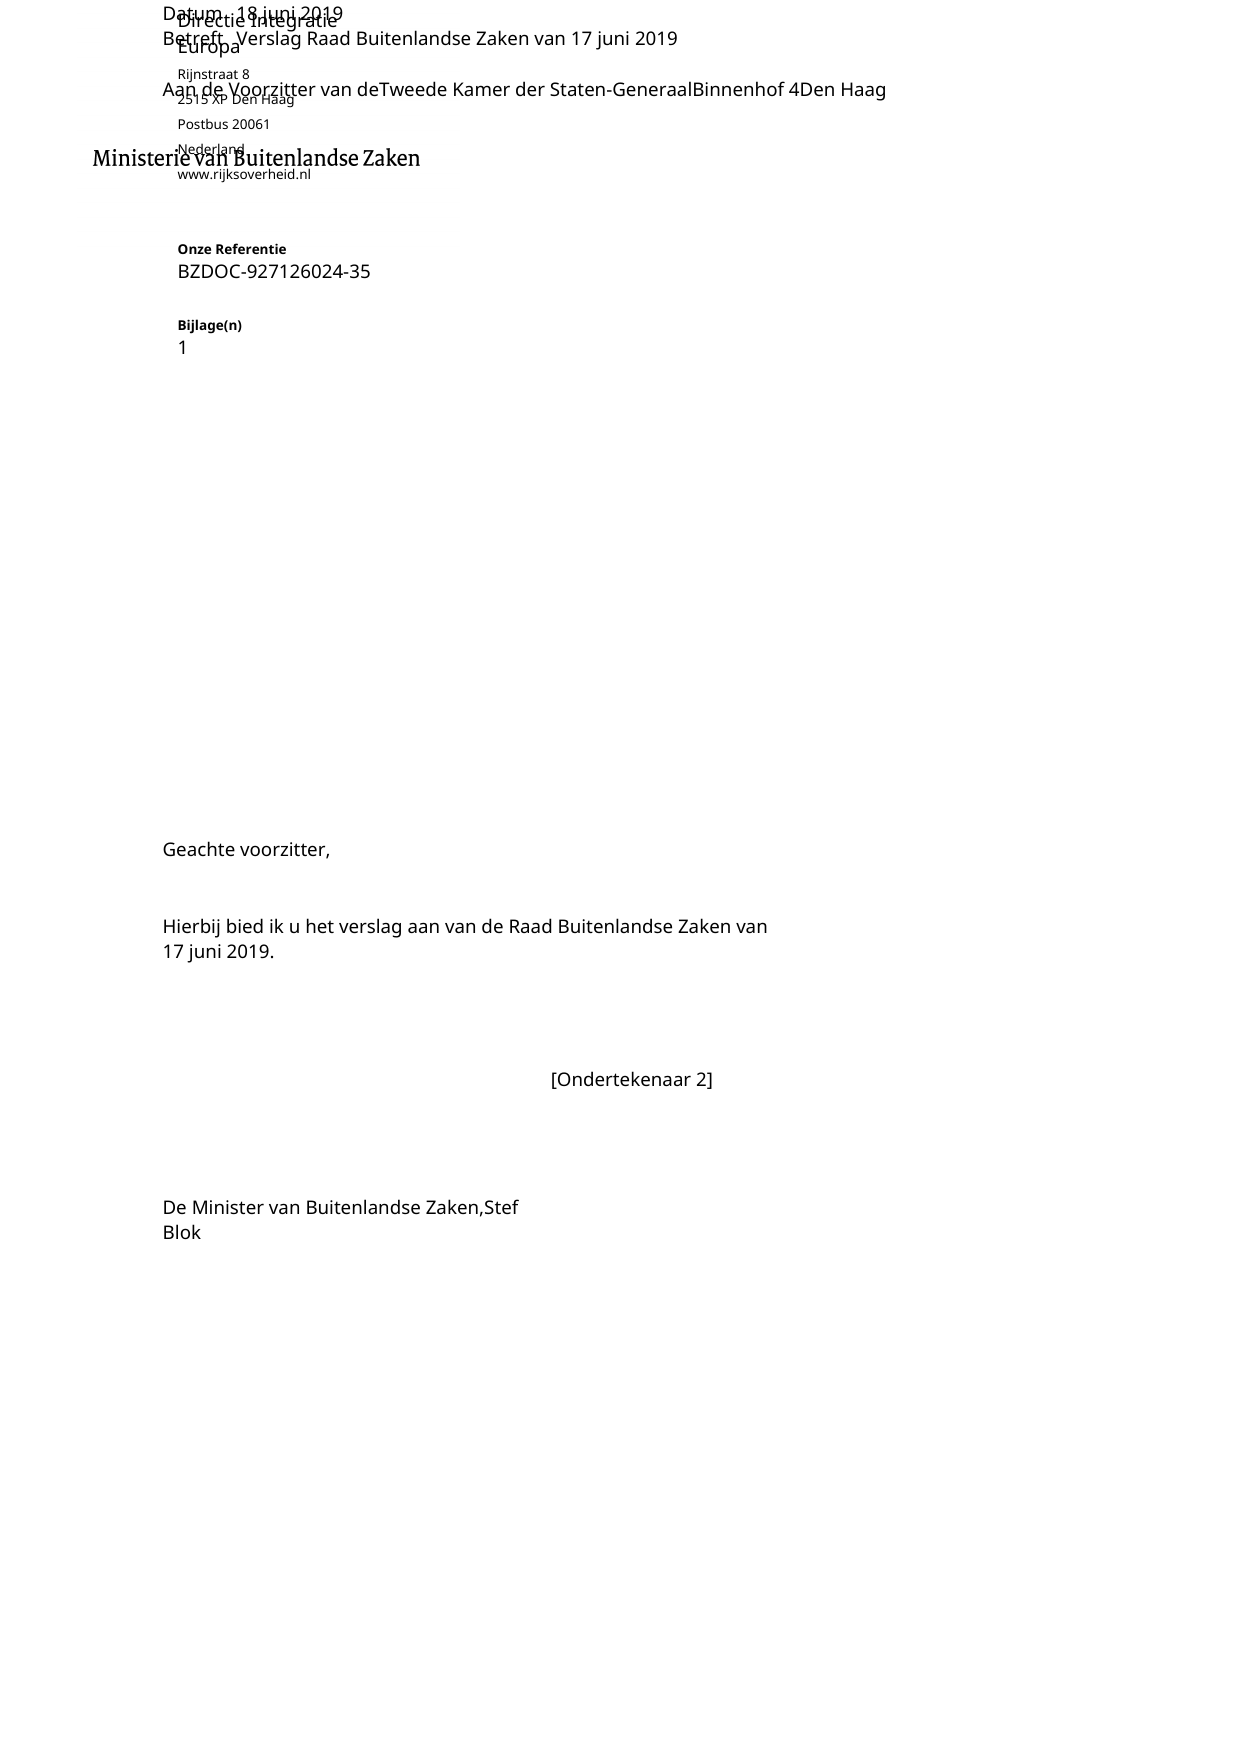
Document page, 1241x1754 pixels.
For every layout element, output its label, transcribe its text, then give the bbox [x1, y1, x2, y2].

text 17 juni 2019. [162, 939, 947, 964]
text Geachte voorzitter, [162, 837, 947, 862]
picture [76, 0, 460, 261]
text Hierbij bied ik u het verslag aan van de Raad Buitenlandse Zaken van [162, 913, 947, 939]
